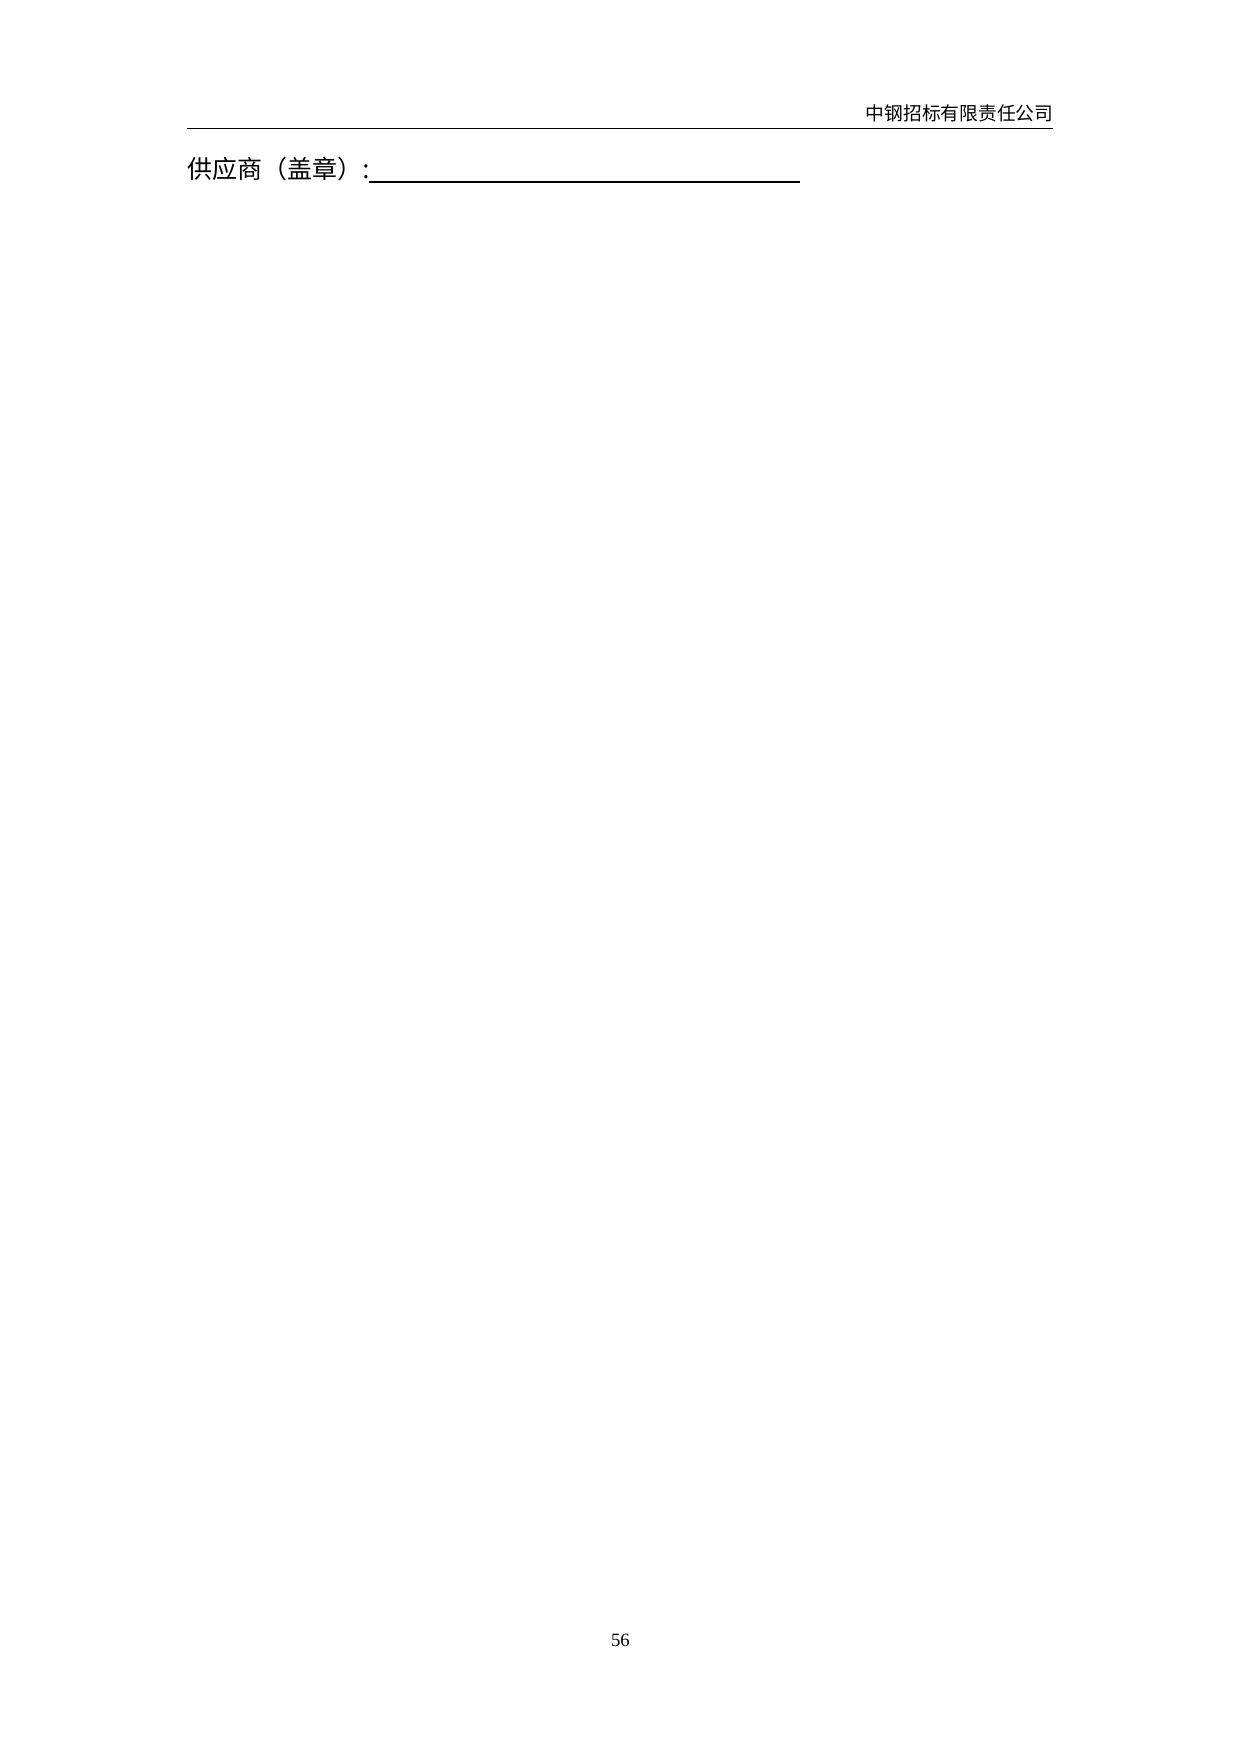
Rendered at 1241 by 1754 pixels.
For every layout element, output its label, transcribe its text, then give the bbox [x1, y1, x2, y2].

text 供应商（盖章）: [187, 150, 1053, 186]
